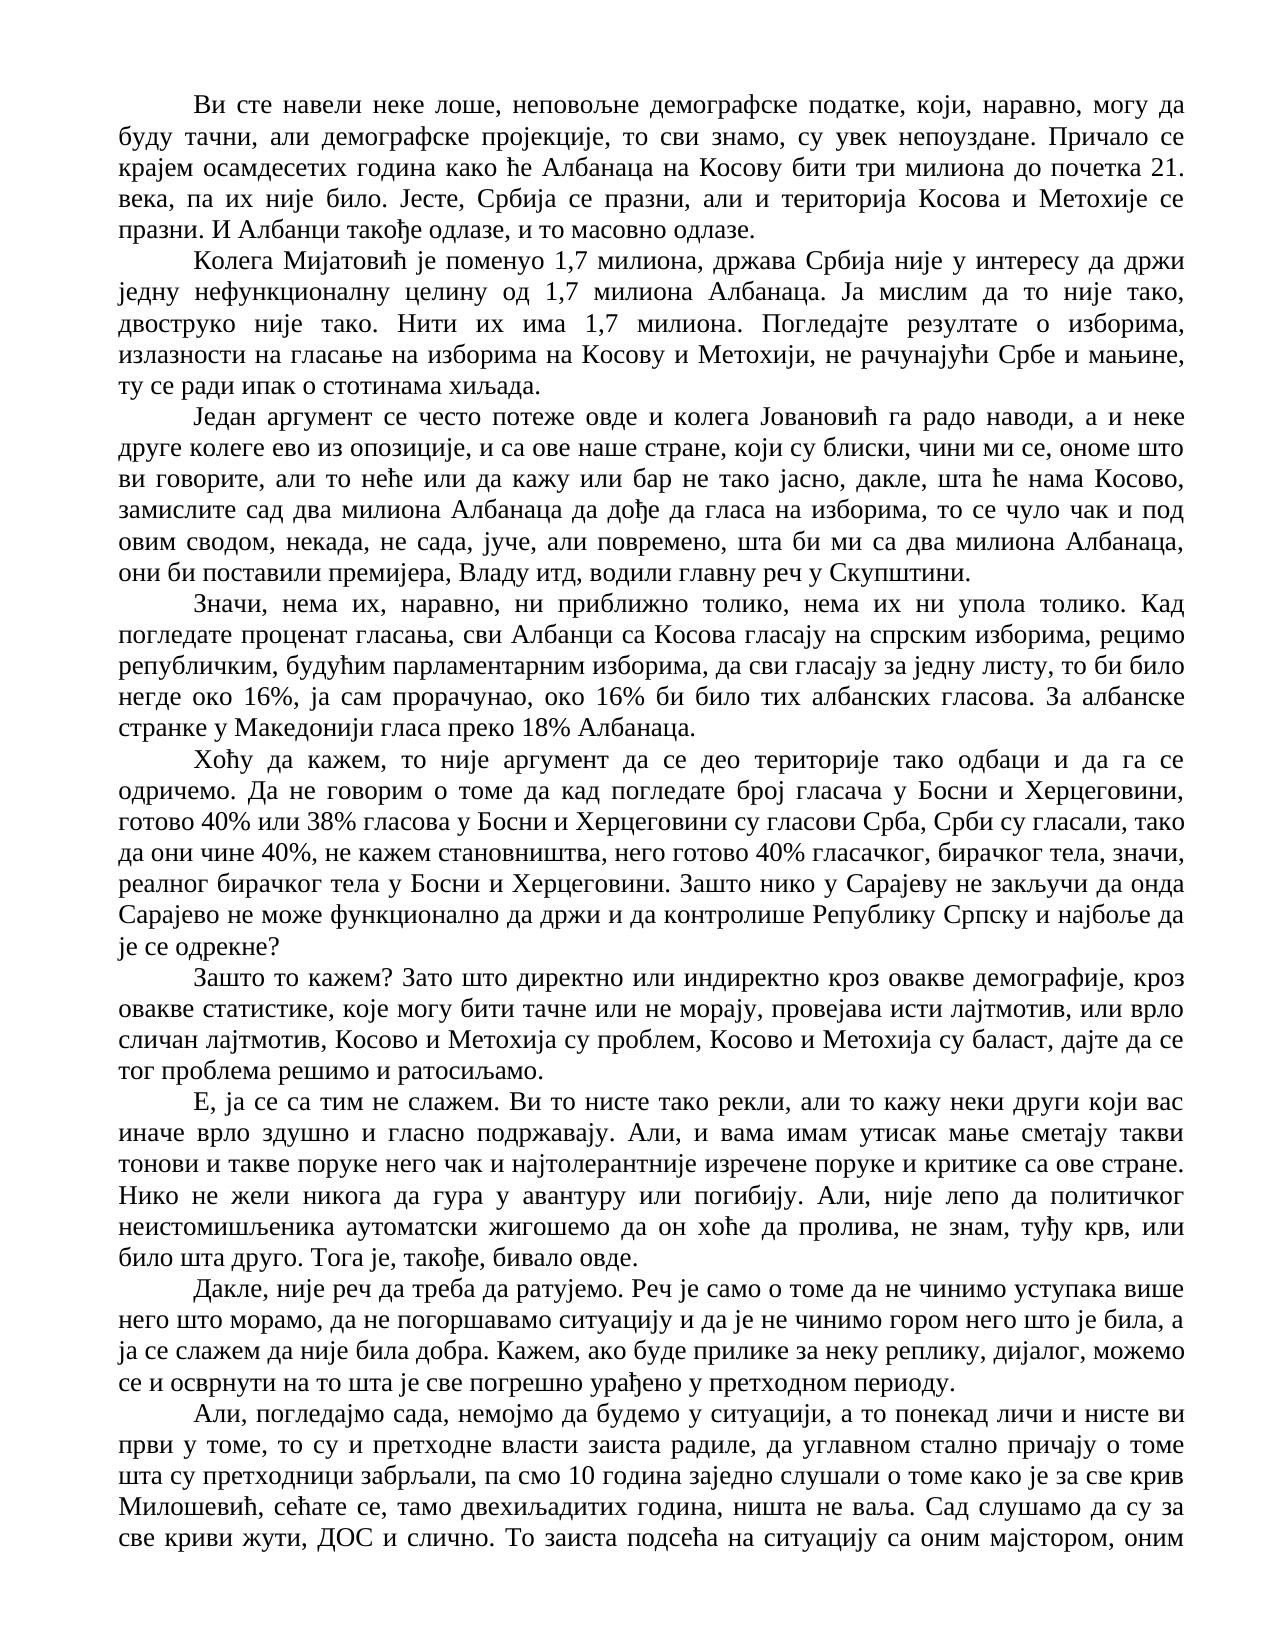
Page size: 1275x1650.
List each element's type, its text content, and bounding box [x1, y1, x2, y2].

text Значи, нема их, наравно, ни приближно толико, нема их ни упола толико. Кад погледате проценат гласања, сви Албанци са Косова гласају на спрским изборима, рецимо републичким, будућим парламентарним изборима, да сви гласају за једну листу, то би било негде око 16%, ја сам прорачунао, око 16% би било тих албанских гласова. За албанске странке у Македонији гласа преко 18% Албанаца. [118, 587, 1186, 743]
text Зашто то кажем? Зато што директно или индиректно кроз овакве демографије, кроз овакве статистике, које могу бити тачне или не морају, провејава исти лајтмотив, или врло сличан лајтмотив, Косово и Метохија су проблем, Косово и Метохија су баласт, дајте да се тог проблема решимо и ратосиљамо. [118, 961, 1186, 1085]
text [118, 1397, 1186, 1552]
text Дакле, није реч да треба да ратујемо. Реч је само о томе да не чинимо уступака више него што морамо, да не погоршавамо ситуацију и да је не чинимо гором него што је била, а ја се слажем да није била добра. Кажем, ако буде прилике за неку реплику, дијалог, можемо се и осврнути на то шта је све погрешно урађено у претходном периоду. [118, 1272, 1186, 1397]
text Хоћу да кажем, то није аргумент да се део територије тако одбаци и да га се одричемо. Да не говорим о томе да кад погледате број гласача у Босни и Херцеговини, готово 40% или 38% гласова у Босни и Херцеговини су гласови Срба, Срби су гласали, тако да они чине 40%, не кажем становништва, него готово 40% гласачког, бирачког тела, значи, реалног бирачког тела у Босни и Херцеговини. Зашто нико у Сарајеву не закључи да онда Сарајево не може функционално да држи и да контролише Републику Српску и најбоље да је се одрекне? [118, 743, 1186, 961]
text Колега Мијатовић је поменуо 1,7 милиона, држава Србија није у интересу да држи једну нефункционалну целину од 1,7 милиона Албанаца. Ја мислим да то није тако, двоструко није тако. Нити их има 1,7 милиона. Погледајте резултате о изборима, излазности на гласање на изборима на Косову и Метохији, не рачунајући Србе и мањине, ту се ради ипак о стотинама хиљада. [118, 244, 1186, 400]
text Е, ја се са тим не слажем. Ви то нисте тако рекли, али то кажу неки други који вас иначе врло здушно и гласно подржавају. Али, и вама имам утисак мање сметају такви тонови и такве поруке него чак и најтолерантније изречене поруке и критике са ове стране. Нико не жели никога да гура у авантуру или погибију. Али, није лепо да политичког неистомишљеника аутоматски жигошемо да он хоће да пролива, не знам, туђу крв, или било шта друго. Тога је, такође, бивало овде. [118, 1085, 1186, 1272]
text Један аргумент се често потеже овде и колега Јовановић га радо наводи, а и неке друге колеге ево из опозиције, и са ове наше стране, који су блиски, чини ми се, ономе што ви говорите, али то неће или да кажу или бар не тако јасно, дакле, шта ће нама Косово, замислите сад два милиона Албанаца да дође да гласа на изборима, то се чуло чак и под овим сводом, некада, не сада, јуче, али повремено, шта би ми са два милиона Албанаца, они би поставили премијера, Владу итд, водили главну реч у Скупштини. [118, 400, 1186, 587]
text Ви сте навели неке лоше, неповољне демографске податке, који, наравно, могу да буду тачни, али демографске пројекције, то сви знамо, су увек непоуздане. Причало се крајем осамдесетих година како ће Албанаца на Косову бити три милиона до почетка 21. века, па их није било. Јесте, Србија се празни, али и територија Косова и Метохије се празни. И Албанци такође одлазе, и то масовно одлазе. [118, 89, 1186, 244]
